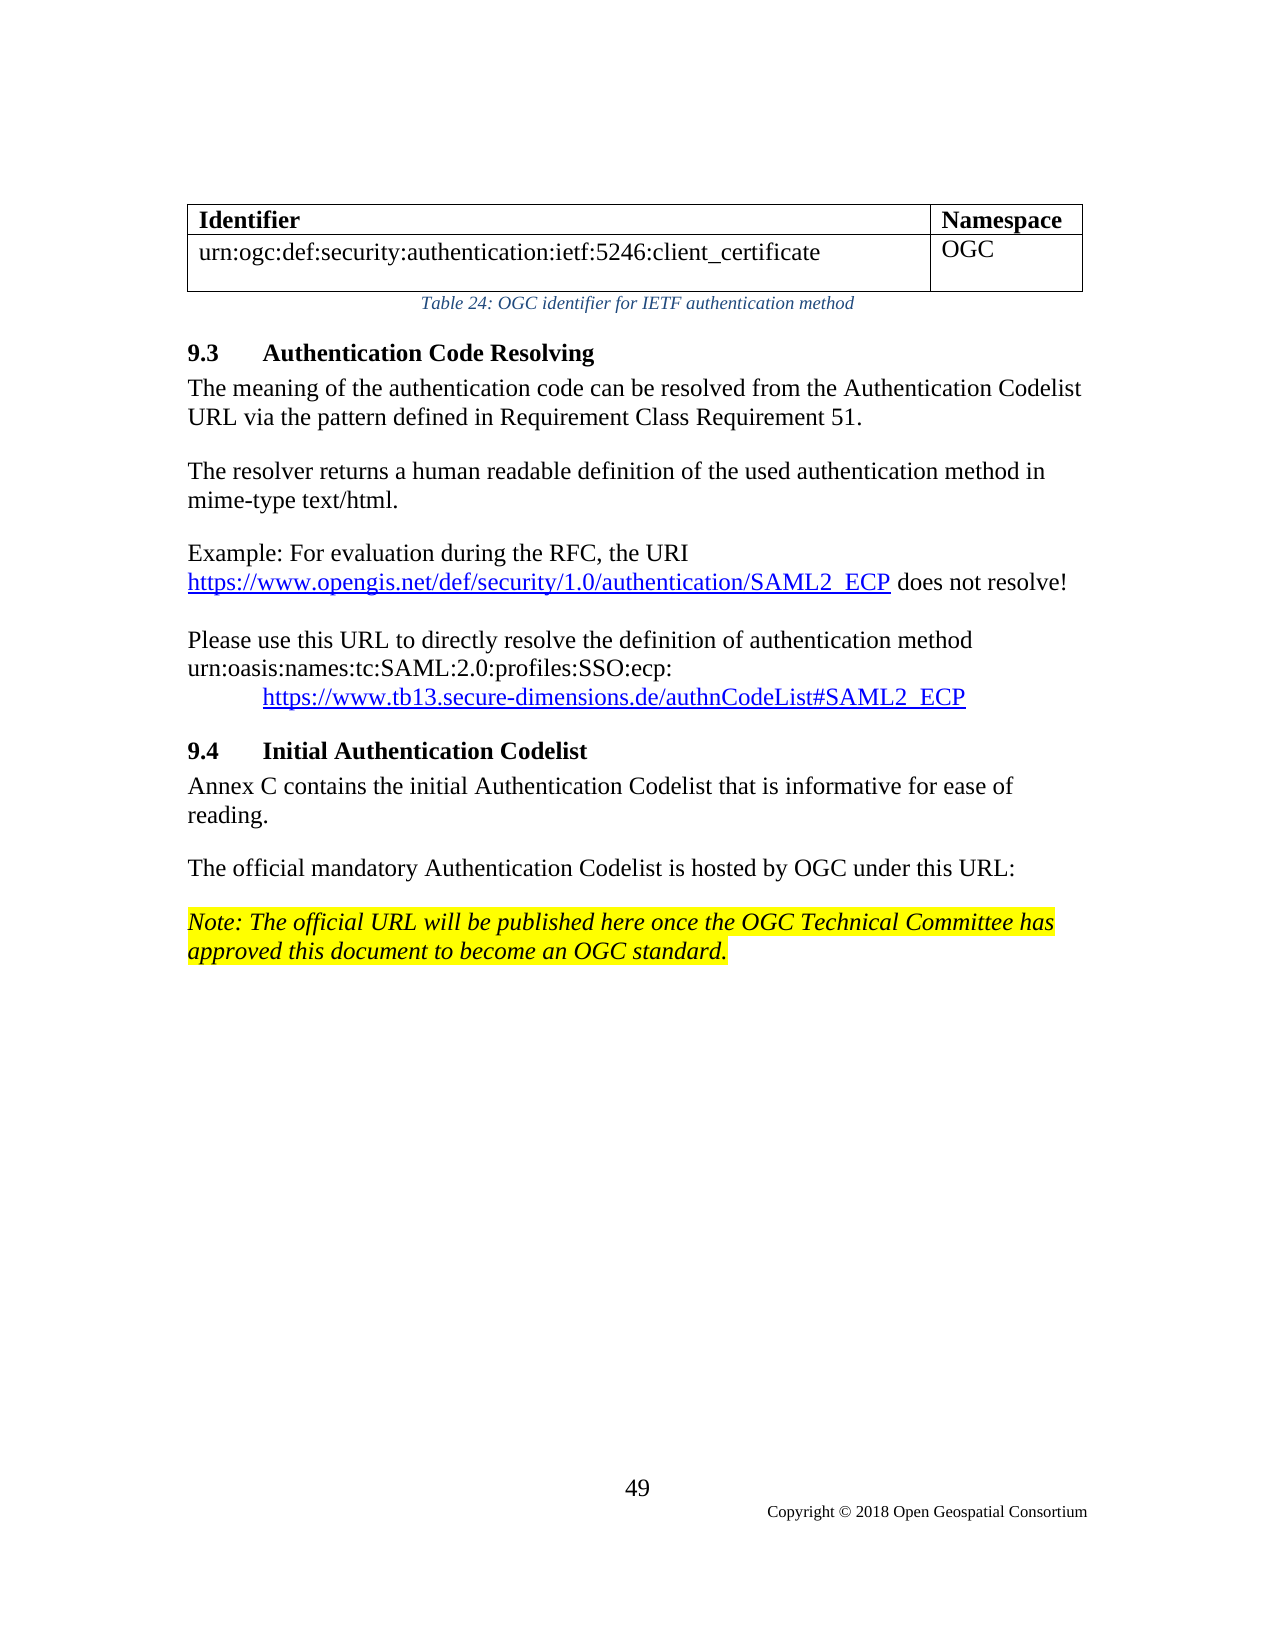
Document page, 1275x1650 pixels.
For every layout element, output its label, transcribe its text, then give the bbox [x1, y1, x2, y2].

table_cell OGC [931, 235, 1082, 291]
table_header Identifier [188, 205, 930, 233]
text Please use this URL to directly resolve the definition of authentication method urn:oasis:names:tc:SAML:2.0:profiles:SSO:ecp: [187, 625, 1087, 682]
text Example: For evaluation during the RFC, the URI https://www.opengis.net/def/security/1.0/authentication/SAML2_ECP does not resolve! [187, 538, 1087, 596]
text Annex C contains the initial Authentication Codelist that is informative for ease of reading. [187, 771, 1087, 828]
text Note: The official URL will be published here once the OGC Technical Committee has approved this document to become an OGC standard. [728, 907, 1087, 965]
subtitle Initial Authentication Codelist [187, 736, 1087, 765]
text The meaning of the authentication code can be resolved from the Authentication Codelist URL via the pattern defined in Requirement Class Requirement 51. [187, 373, 1087, 431]
table_cell urn:ogc:def:security:authentication:ietf:5246:client_certificate [188, 235, 930, 291]
subtitle Authentication Code Resolving [187, 338, 1087, 367]
text The resolver returns a human readable definition of the used authentication method in mime-type text/html. [187, 456, 1087, 513]
text https://www.tb13.secure-dimensions.de/authnCodeList#SAML2_ECP [187, 682, 1087, 711]
table_header Namespace [931, 205, 1082, 233]
text The official mandatory Authentication Codelist is hosted by OGC under this URL: [187, 853, 1087, 882]
